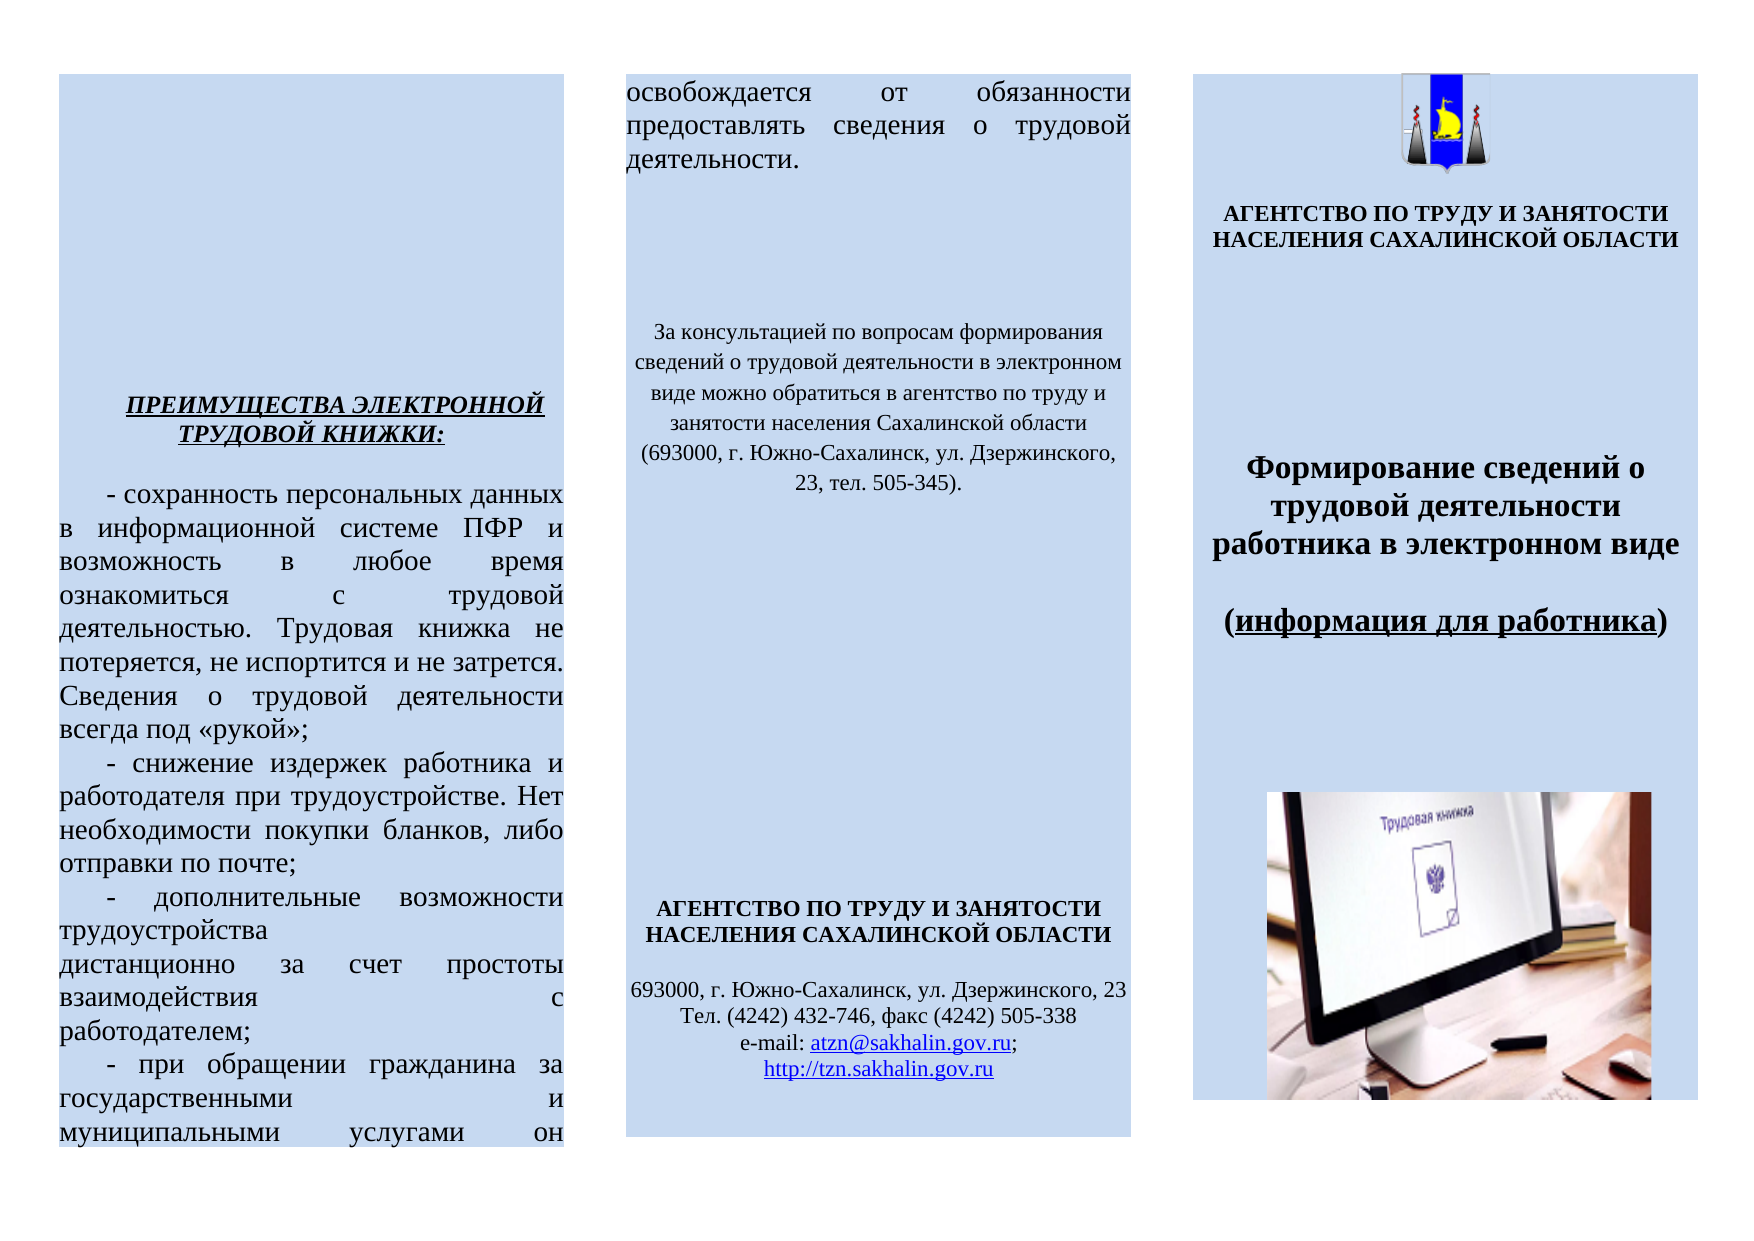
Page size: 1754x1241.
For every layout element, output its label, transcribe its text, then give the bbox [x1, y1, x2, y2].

text - при обращении гражданина за государственными и муниципальными услугами он освобождается от обязанности предоставлять сведения о трудовой деятельности. [59, 1047, 564, 1147]
text - сохранность персональных данных в информационной системе ПФР и возможность в любое время ознакомиться с трудовой деятельностью. Трудовая книжка не потеряется, не испортится и не затрется. Сведения о трудовой деятельности всегда под «рукой»; [59, 476, 564, 745]
text - дополнительные возможности трудоустройства дистанционно за счет простоты взаимодействия с работодателем; [59, 879, 564, 1047]
text e-mail: atzn@sakhalin.gov.ru; [626, 1029, 1131, 1055]
picture [1267, 792, 1652, 1100]
picture [1401, 73, 1491, 174]
text За консультацией по вопросам формирования сведений о трудовой деятельности в электронном виде можно обратиться в агентство по труду и занятости населения Сахалинской области (693000, г. Южно-Сахалинск, ул. Дзержинского, 23, тел. 505-345). [626, 318, 1131, 496]
text - при обращении гражданина за государственными и муниципальными услугами он освобождается от обязанности предоставлять сведения о трудовой деятельности. [626, 74, 1131, 174]
text Формирование сведений о трудовой деятельности работника в электронном виде [1193, 447, 1698, 562]
text http://tzn.sakhalin.gov.ru [626, 1055, 1131, 1082]
text - снижение издержек работника и работодателя при трудоустройстве. Нет необходимости покупки бланков, либо отправки по почте; [59, 745, 564, 879]
text АГЕНТСТВО ПО ТРУДУ И ЗАНЯТОСТИ НАСЕЛЕНИЯ САХАЛИНСКОЙ ОБЛАСТИ [1193, 200, 1698, 253]
text АГЕНТСТВО ПО ТРУДУ И ЗАНЯТОСТИ НАСЕЛЕНИЯ САХАЛИНСКОЙ ОБЛАСТИ [626, 895, 1131, 947]
text ПРЕИМУЩЕСТВА ЭЛЕКТРОННОЙ ТРУДОВОЙ КНИЖКИ: [59, 390, 564, 448]
text (информация для работника) [1193, 600, 1698, 639]
text 693000, г. Южно-Сахалинск, ул. Дзержинского, 23 [626, 976, 1131, 1003]
text Тел. (4242) 432-746, факс (4242) 505-338 [626, 1003, 1131, 1029]
